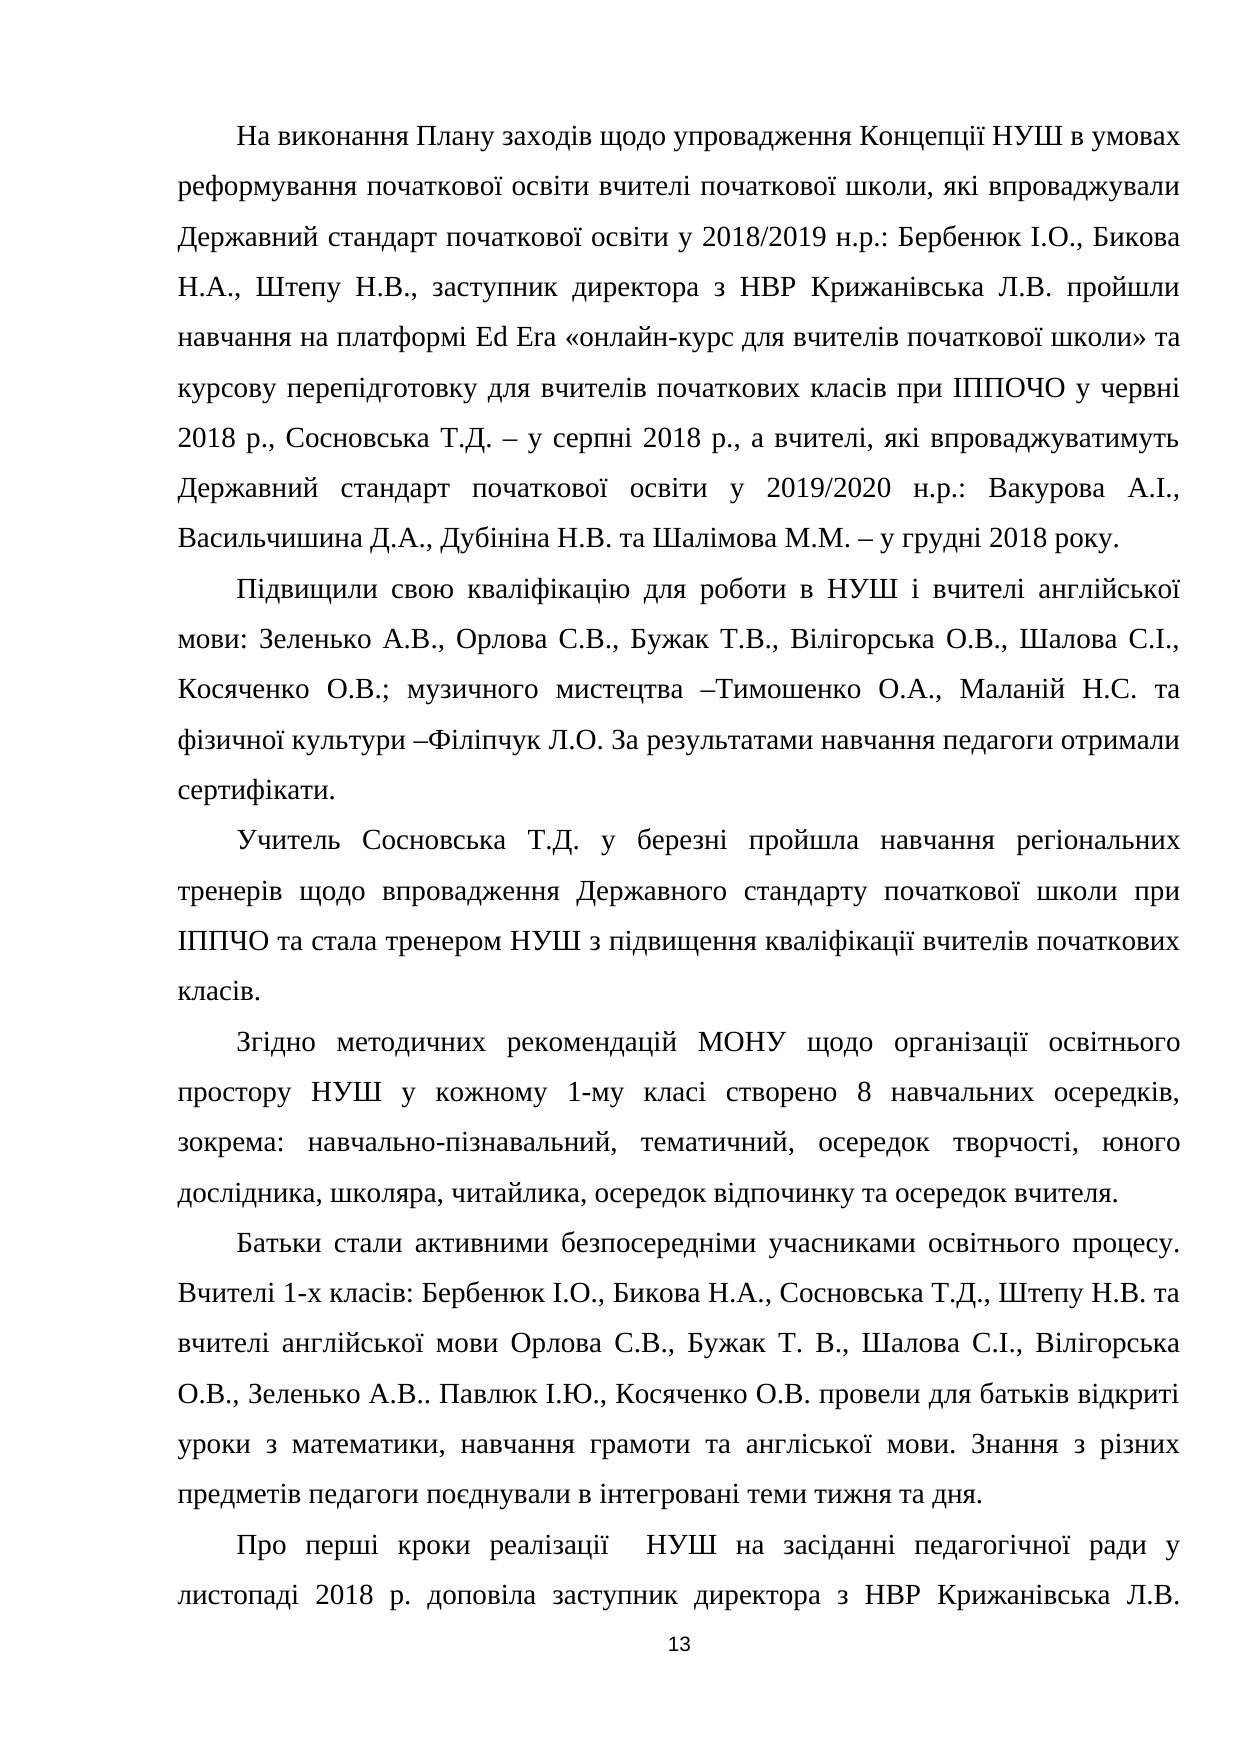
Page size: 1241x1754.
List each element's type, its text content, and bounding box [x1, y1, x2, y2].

list Учитель Сосновська Т.Д. у березні пройшла навчання регіональних тренерів щодо впровадження Державного стандарту початкової школи при ІППЧО та стала тренером НУШ з підвищення кваліфікації вчителів початкових класів. [177, 822, 1181, 1007]
list На виконання Плану заходів щодо упровадження Концепції НУШ в умовах реформування початкової освіти вчителі початкової школи, які впроваджували Державний стандарт початкової освіти у 2018/2019 н.р.: Бербенюк І.О., Бикова Н.А., Штепу Н.В., заступник директора з НВР Крижанівська Л.В. пройшли навчання на платформі Ed Era «онлайн-курс для вчителів початкової школи» та курсову перепідготовку для вчителів початкових класів при ІППОЧО у червні 2018 р., Сосновська Т.Д. – у серпні 2018 р., а вчителі, які впроваджуватимуть Державний стандарт початкової освіти у 2019/2020 н.р.: Вакурова А.І., Васильчишина Д.А., Дубініна Н.В. та Шалімова М.М. – у грудні 2018 року. [177, 118, 1181, 554]
list Підвищили свою кваліфікацію для роботи в НУШ і вчителі англійської мови: Зеленько А.В., Орлова С.В., Бужак Т.В., Вілігорська О.В., Шалова С.І., Косяченко О.В.; музичного мистецтва –Тимошенко О.А., Маланій Н.С. та фізичної культури –Філіпчук Л.О. За результатами навчання педагоги отримали сертифікати. [177, 571, 1181, 806]
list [177, 1527, 1181, 1611]
list Батьки стали активними безпосередніми учасниками освітнього процесу. Вчителі 1-х класів: Бербенюк І.О., Бикова Н.А., Сосновська Т.Д., Штепу Н.В. та вчителі англійської мови Орлова С.В., Бужак Т. В., Шалова С.І., Вілігорська О.В., Зеленько А.В.. Павлюк І.Ю., Косяченко О.В. провели для батьків відкриті уроки з математики, навчання грамоти та англіської мови. Знання з різних предметів педагоги поєднували в інтегровані теми тижня та дня. [177, 1225, 1181, 1510]
list Згідно методичних рекомендацій МОНУ щодо організації освітнього простору НУШ у кожному 1-му класі створено 8 навчальних осередків, зокрема: навчально-пізнавальний, тематичний, осередок творчості, юного дослідника, школяра, читайлика, осередок відпочинку та осередок вчителя. [177, 1024, 1181, 1208]
